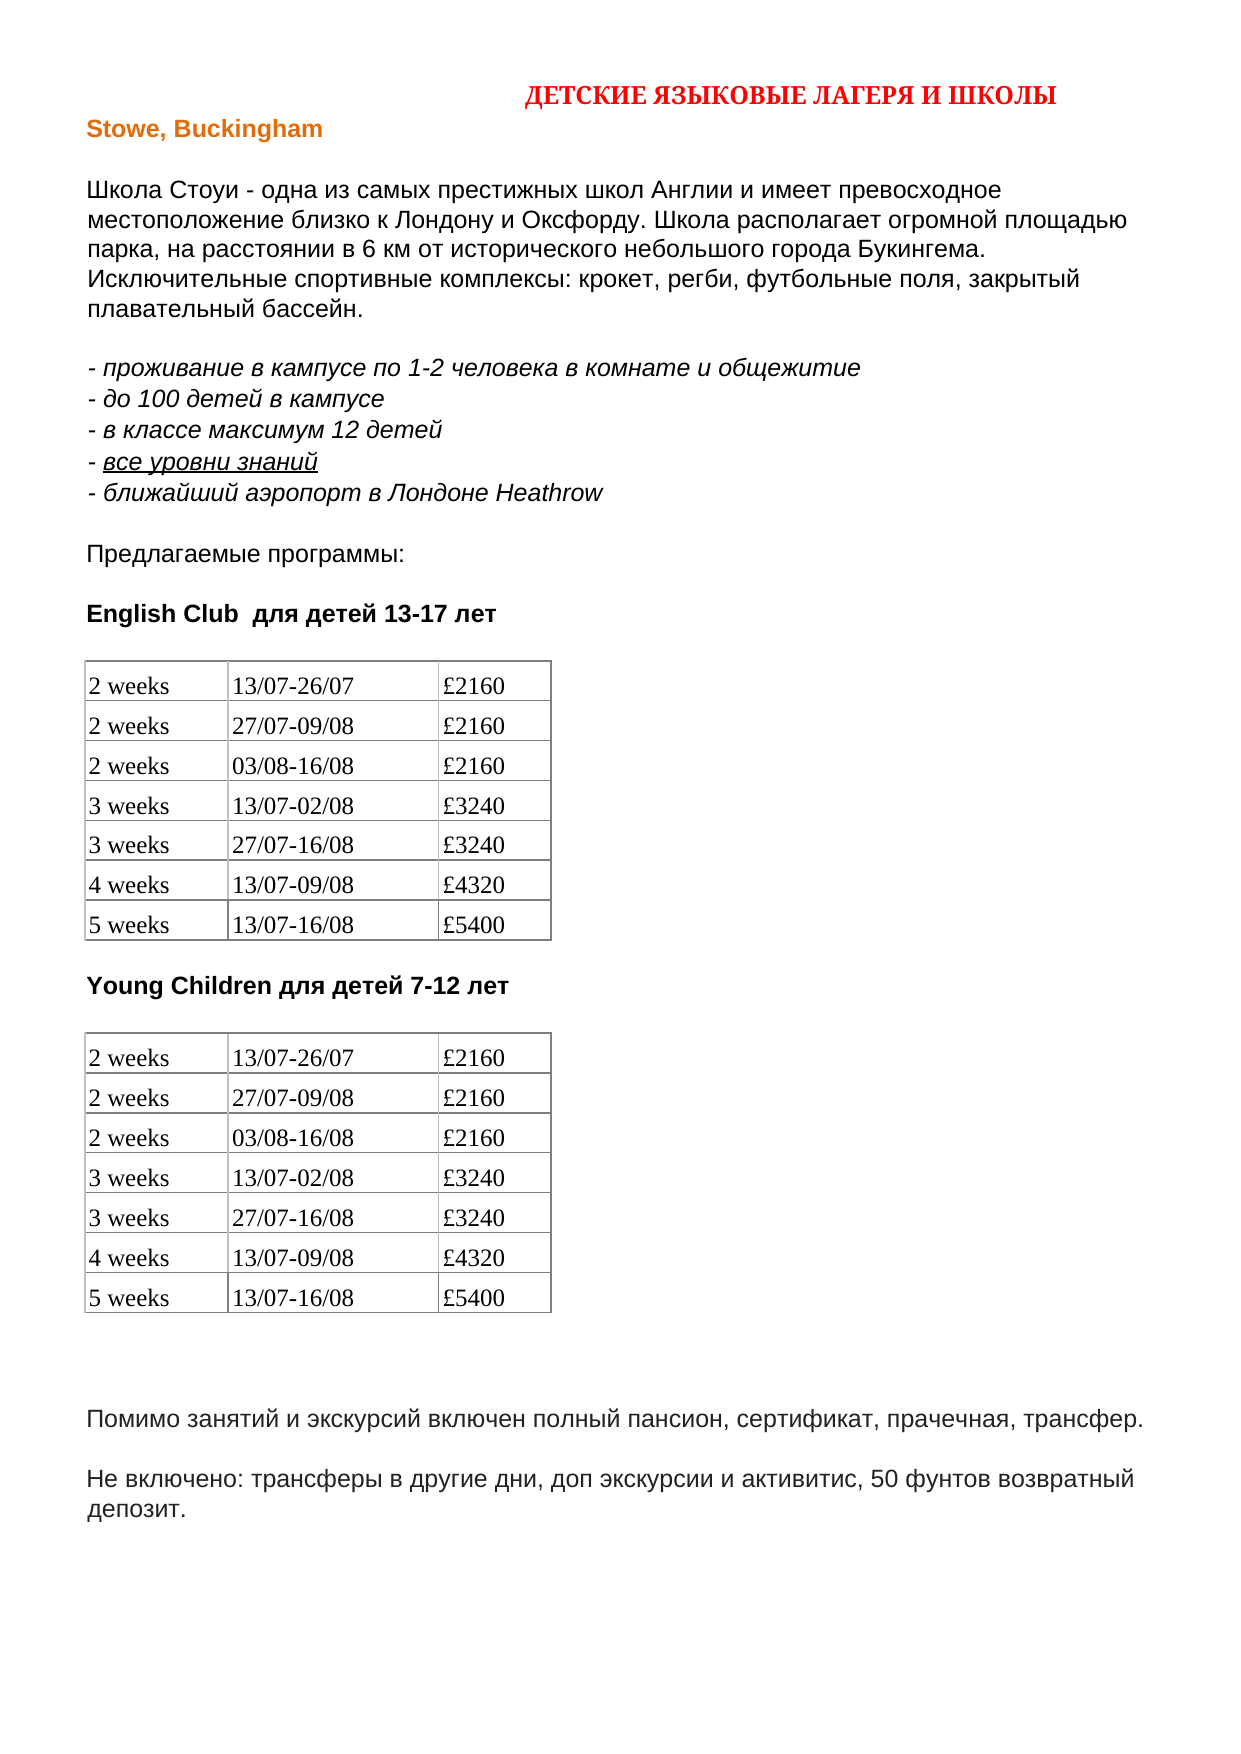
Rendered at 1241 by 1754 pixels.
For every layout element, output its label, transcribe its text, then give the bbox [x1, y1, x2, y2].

table_cell 27/07-09/08 [229, 1074, 438, 1112]
table_cell £3240 [439, 1153, 550, 1192]
table_cell 3 weeks [86, 821, 227, 859]
table_cell 03/08-16/08 [229, 1114, 438, 1152]
table_header 2 weeks [86, 662, 227, 700]
table_cell £3240 [439, 1193, 550, 1232]
table_cell 3 weeks [86, 1193, 227, 1232]
table_header 13/07-26/07 [229, 1034, 438, 1072]
text Школа Стоуи - одна из самых престижных школ Англии и имеет превосходное местоположение близко к Лондону и Оксфорду. Школа располагает огромной площадью парка, на расстоянии в 6 км от исторического небольшого города Букингема. Исключительные спортивные комплексы: крокет, регби, футбольные поля, закрытый плавательный бассейн. [86, 175, 1147, 322]
table_cell 27/07-16/08 [229, 821, 438, 859]
table_cell 5 weeks [86, 1273, 227, 1311]
table_cell £4320 [439, 1233, 550, 1272]
table_header £2160 [439, 662, 550, 700]
table_cell 2 weeks [86, 1074, 227, 1112]
table_cell 3 weeks [86, 1153, 227, 1192]
table_cell 4 weeks [86, 861, 227, 899]
table_cell £5400 [439, 1273, 550, 1311]
table_cell £2160 [439, 1114, 550, 1152]
table_cell 13/07-16/08 [229, 1273, 438, 1311]
subtitle Stowe, Buckingham [86, 114, 1147, 143]
table_cell £4320 [439, 861, 550, 899]
table_header 13/07-26/07 [229, 662, 438, 700]
table_header 2 weeks [86, 1034, 227, 1072]
text Предлагаемые программы: [86, 539, 1147, 568]
table_cell 2 weeks [86, 1114, 227, 1152]
table_cell 2 weeks [86, 701, 227, 740]
list все уровни знаний [87, 447, 1147, 475]
table_cell £3240 [439, 821, 550, 859]
table_cell £2160 [439, 701, 550, 740]
list до 100 детей в кампусе [87, 384, 1147, 413]
list в классе максимум 12 детей [87, 416, 1147, 444]
table_header £2160 [439, 1034, 550, 1072]
table_cell £3240 [439, 781, 550, 819]
table_cell 27/07-16/08 [229, 1193, 438, 1232]
table_cell £2160 [439, 741, 550, 779]
text Помимо занятий и экскурсий включен полный пансион, сертификат, прачечная, трансфер. [86, 1404, 1147, 1432]
table_cell 03/08-16/08 [229, 741, 438, 779]
list ближайший аэропорт в Лондоне Heathrow [87, 478, 1147, 506]
table_cell £2160 [439, 1074, 550, 1112]
table_cell 4 weeks [86, 1233, 227, 1272]
table_cell 13/07-02/08 [229, 781, 438, 819]
table_cell 27/07-09/08 [229, 701, 438, 740]
table_cell 5 weeks [86, 901, 227, 939]
table_cell 13/07-09/08 [229, 861, 438, 899]
text Не включено: трансферы в другие дни, доп экскурсии и активитис, 50 фунтов возвратный депозит. [86, 1464, 1147, 1523]
list проживание в кампусе по 1-2 человека в комнате и общежитие [87, 353, 1147, 382]
table_cell 13/07-16/08 [229, 901, 438, 939]
table_cell £5400 [439, 901, 550, 939]
table_cell 13/07-02/08 [229, 1153, 438, 1192]
subtitle English Club для детей 13-17 лет [86, 599, 1147, 627]
table_cell 2 weeks [86, 741, 227, 779]
table_cell 3 weeks [86, 781, 227, 819]
table_cell 13/07-09/08 [229, 1233, 438, 1272]
subtitle Young Children для детей 7-12 лет [86, 971, 1147, 1000]
